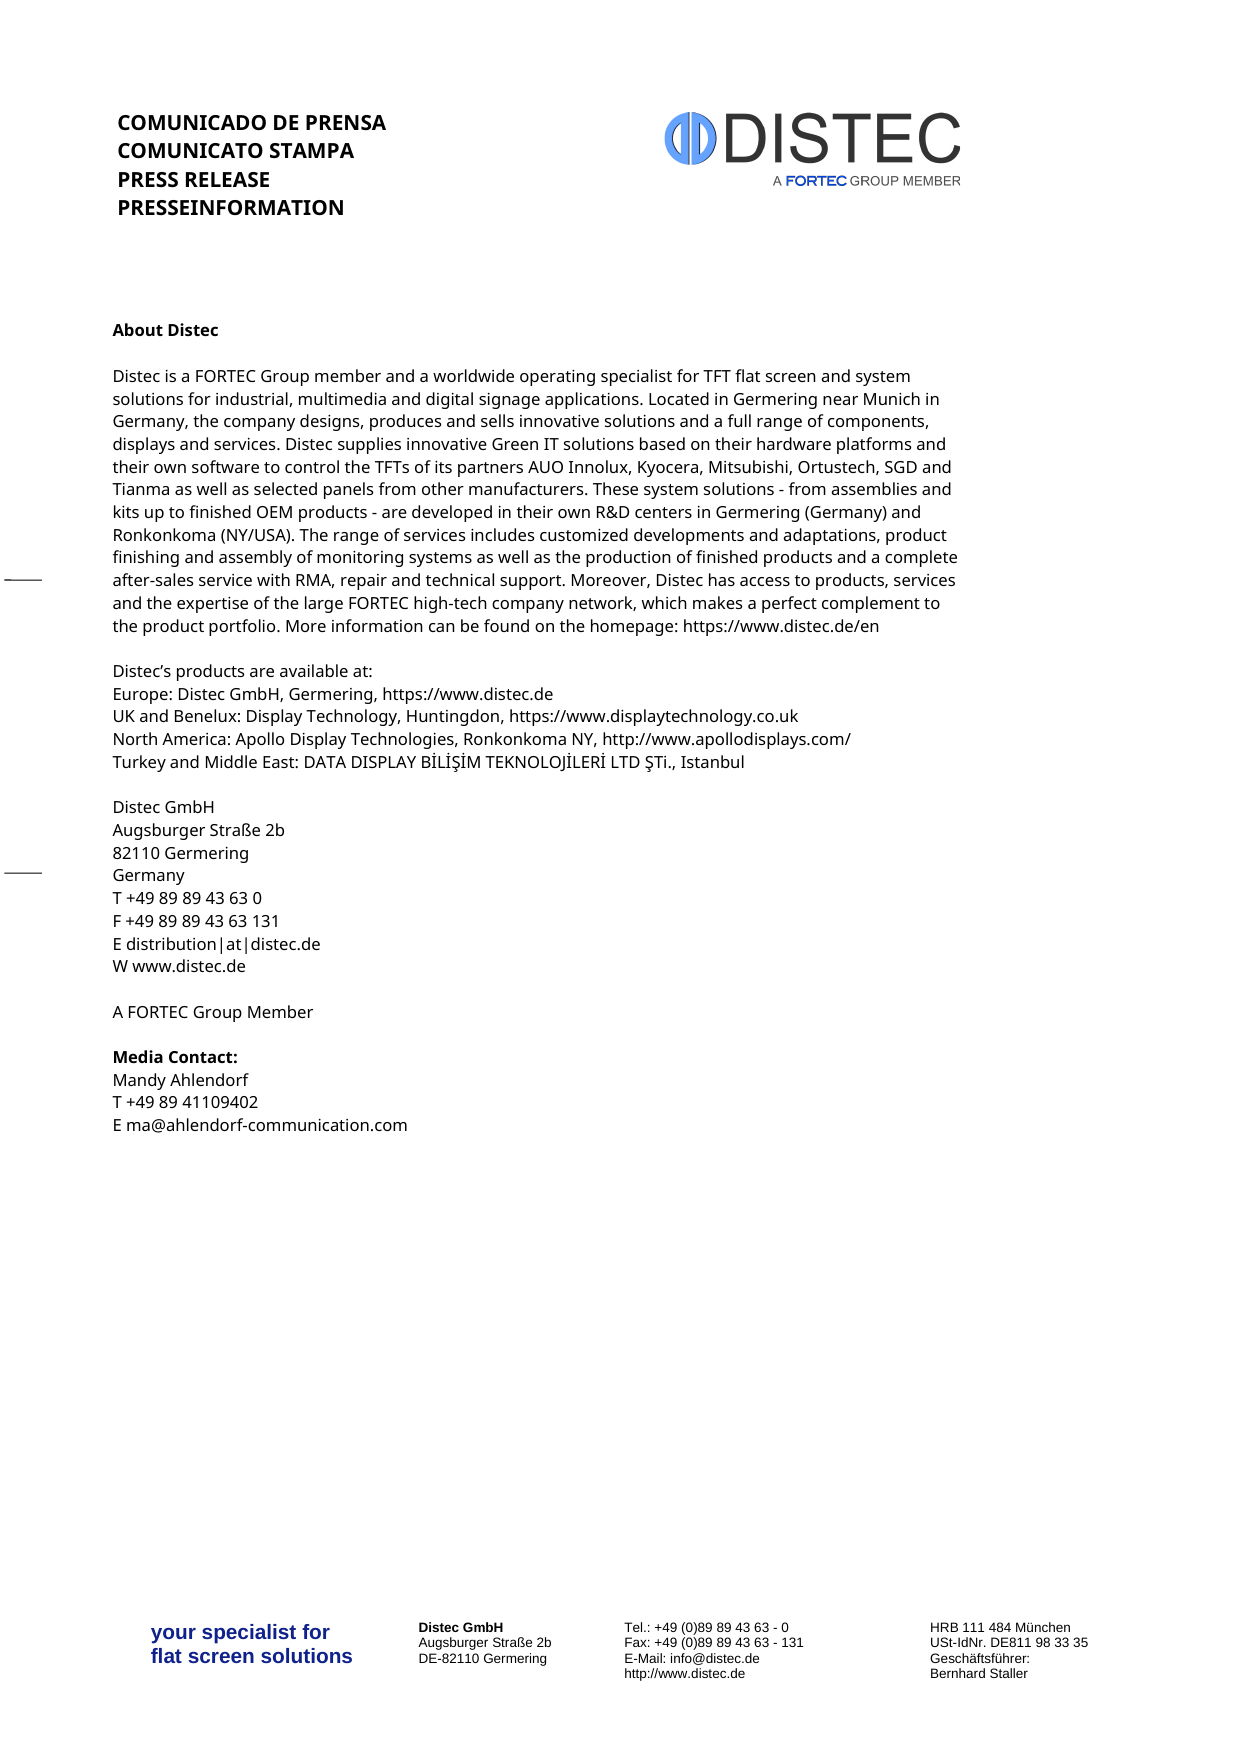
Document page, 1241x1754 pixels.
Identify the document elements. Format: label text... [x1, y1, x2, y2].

text T +49 89 89 43 63 0 [112, 887, 960, 909]
text 82110 Germering [112, 841, 960, 864]
text Distec GmbH [112, 796, 960, 818]
text Distec is a FORTEC Group member and a worldwide operating specialist for TFT flat screen and system solutions for industrial, multimedia and digital signage applications. Located in Germering near Munich in Germany, the company designs, produces and sells innovative solutions and a full range of components, displays and services. Distec supplies innovative Green IT solutions based on their hardware platforms and their own software to control the TFTs of its partners AUO Innolux, Kyocera, Mitsubishi, Ortustech, SGD and Tianma as well as selected panels from other manufacturers. These system solutions - from assemblies and kits up to finished OEM products - are developed in their own R&D centers in Germering (Germany) and Ronkonkoma (NY/USA). The range of services includes customized developments and adaptations, product finishing and assembly of monitoring systems as well as the production of finished products and a complete after-sales service with RMA, repair and technical support. Moreover, Distec has access to products, services and the expertise of the large FORTEC high-tech company network, which makes a perfect complement to the product portfolio. More information can be found on the homepage: https://www.distec.de/en [112, 364, 960, 637]
text Media Contact: [112, 1046, 960, 1068]
text F +49 89 89 43 63 131 [112, 909, 960, 932]
text UK and Benelux: Display Technology, Huntingdon, https://www.displaytechnology.co.uk [112, 705, 960, 728]
text Augsburger Straße 2b [112, 818, 960, 841]
text E ma@ahlendorf-communication.com [112, 1114, 960, 1136]
text E distribution|at|distec.de [112, 932, 960, 955]
text Turkey and Middle East: DATA DISPLAY BİLİŞİM TEKNOLOJİLERİ LTD ŞTi., Istanbul [112, 750, 1013, 773]
text Germany [112, 864, 960, 887]
text North America: Apollo Display Technologies, Ronkonkoma NY, http://www.apollodisplays.com/ [112, 728, 960, 750]
text W www.distec.de [112, 955, 960, 977]
picture [664, 112, 961, 186]
text A FORTEC Group Member [112, 1000, 960, 1023]
text Distec’s products are available at: [112, 659, 960, 682]
text T +49 89 41109402 [112, 1091, 960, 1114]
text Europe: Distec GmbH, Germering, https://www.distec.de [112, 682, 960, 705]
text About Distec [112, 319, 960, 342]
text Mandy Ahlendorf [112, 1068, 960, 1091]
